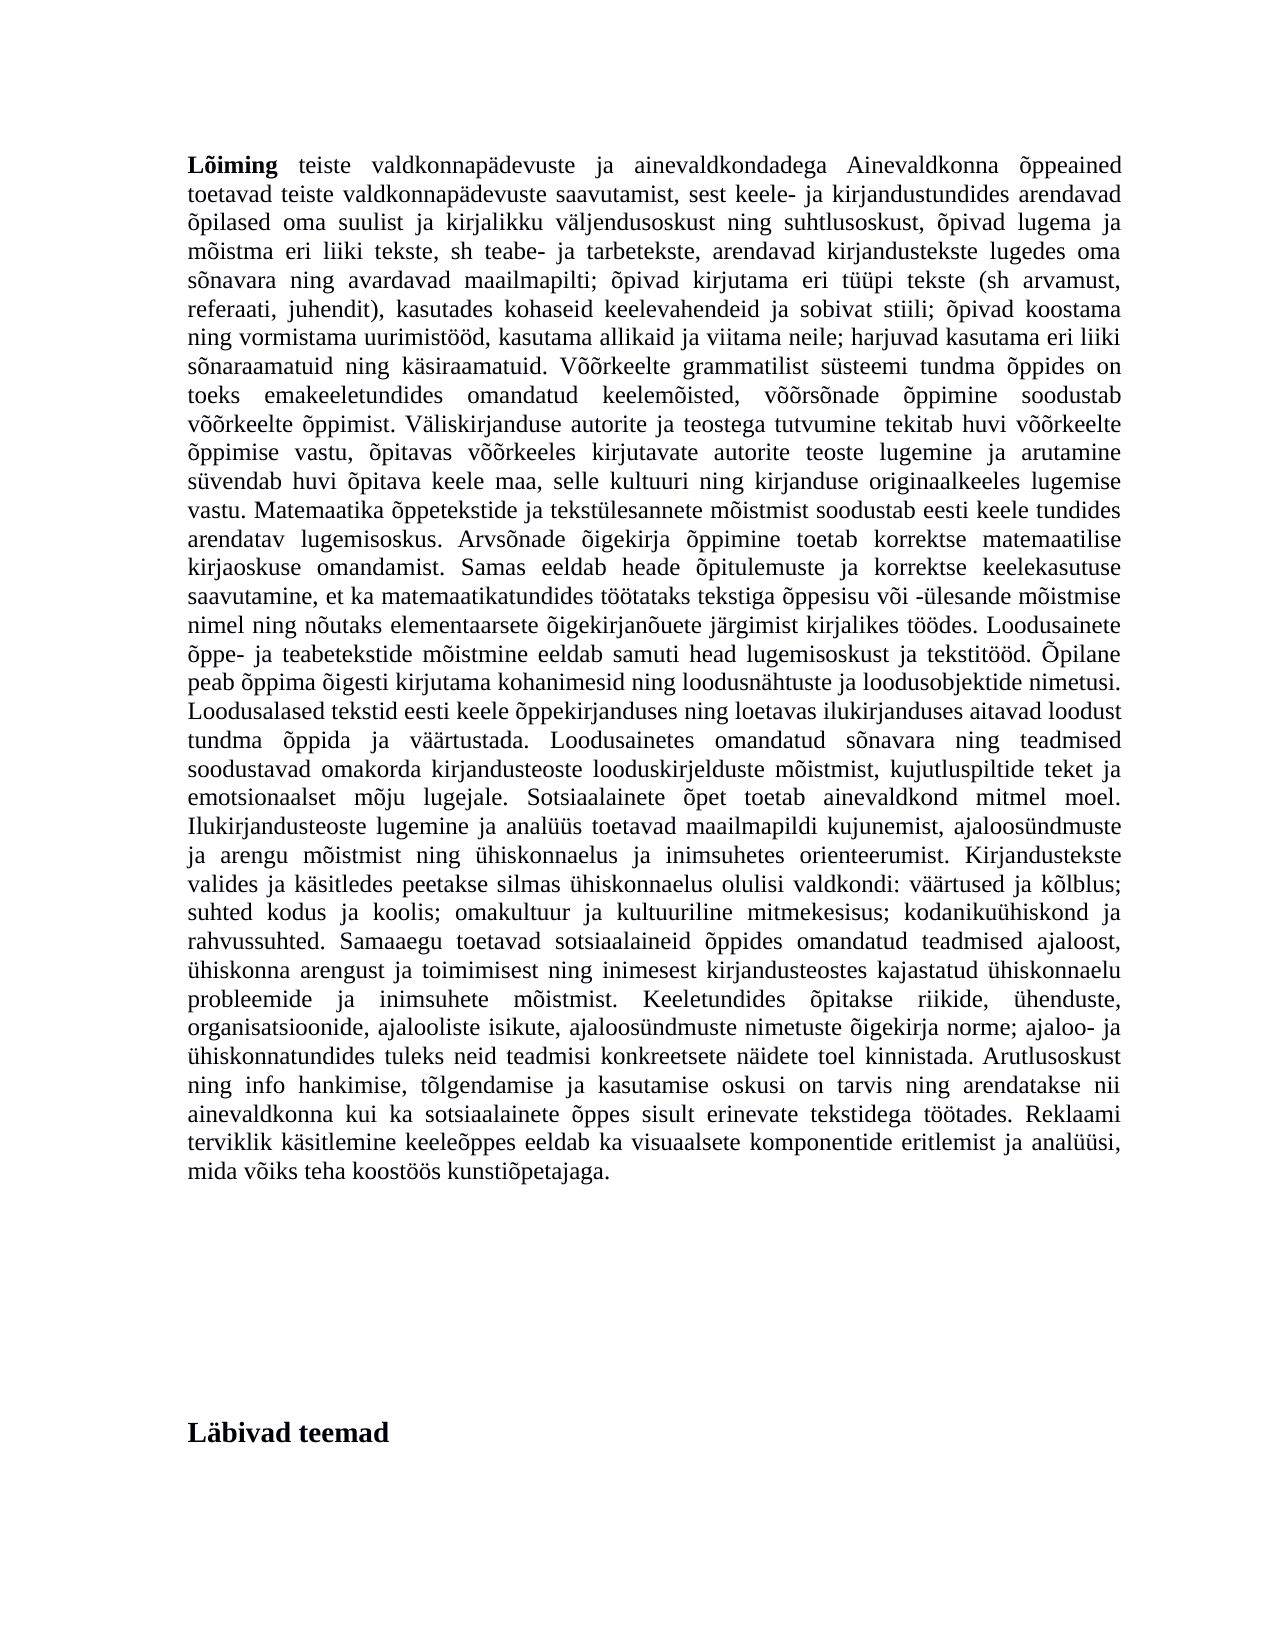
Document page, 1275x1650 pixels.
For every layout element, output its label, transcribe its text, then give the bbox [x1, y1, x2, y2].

text Lõiming teiste valdkonnapädevuste ja ainevaldkondadega Ainevaldkonna õppeained toetavad teiste valdkonnapädevuste saavutamist, sest keele- ja kirjandustundides arendavad õpilased oma suulist ja kirjalikku väljendusoskust ning suhtlusoskust, õpivad lugema ja mõistma eri liiki tekste, sh teabe- ja tarbetekste, arendavad kirjandustekste lugedes oma sõnavara ning avardavad maailmapilti; õpivad kirjutama eri tüüpi tekste (sh arvamust, referaati, juhendit), kasutades kohaseid keelevahendeid ja sobivat stiili; õpivad koostama ning vormistama uurimistööd, kasutama allikaid ja viitama neile; harjuvad kasutama eri liiki sõnaraamatuid ning käsiraamatuid. Võõrkeelte grammatilist süsteemi tundma õppides on toeks emakeeletundides omandatud keelemõisted, võõrsõnade õppimine soodustab võõrkeelte õppimist. Väliskirjanduse autorite ja teostega tutvumine tekitab huvi võõrkeelte õppimise vastu, õpitavas võõrkeeles kirjutavate autorite teoste lugemine ja arutamine süvendab huvi õpitava keele maa, selle kultuuri ning kirjanduse originaalkeeles lugemise vastu. Matemaatika õppetekstide ja tekstülesannete mõistmist soodustab eesti keele tundides arendatav lugemisoskus. Arvsõnade õigekirja õppimine toetab korrektse matemaatilise kirjaoskuse omandamist. Samas eeldab heade õpitulemuste ja korrektse keelekasutuse saavutamine, et ka matemaatikatundides töötataks tekstiga õppesisu või -ülesande mõistmise nimel ning nõutaks elementaarsete õigekirjanõuete järgimist kirjalikes töödes. Loodusainete õppe- ja teabetekstide mõistmine eeldab samuti head lugemisoskust ja tekstitööd. Õpilane peab õppima õigesti kirjutama kohanimesid ning loodusnähtuste ja loodusobjektide nimetusi. Loodusalased tekstid eesti keele õppekirjanduses ning loetavas ilukirjanduses aitavad loodust tundma õppida ja väärtustada. Loodusainetes omandatud sõnavara ning teadmised soodustavad omakorda kirjandusteoste looduskirjelduste mõistmist, kujutluspiltide teket ja emotsionaalset mõju lugejale. Sotsiaalainete õpet toetab ainevaldkond mitmel moel. Ilukirjandusteoste lugemine ja analüüs toetavad maailmapildi kujunemist, ajaloosündmuste ja arengu mõistmist ning ühiskonnaelus ja inimsuhetes orienteerumist. Kirjandustekste valides ja käsitledes peetakse silmas ühiskonnaelus olulisi valdkondi: väärtused ja kõlblus; suhted kodus ja koolis; omakultuur ja kultuuriline mitmekesisus; kodanikuühiskond ja rahvussuhted. Samaaegu toetavad sotsiaalaineid õppides omandatud teadmised ajaloost, ühiskonna arengust ja toimimisest ning inimesest kirjandusteostes kajastatud ühiskonnaelu probleemide ja inimsuhete mõistmist. Keeletundides õpitakse riikide, ühenduste, organisatsioonide, ajalooliste isikute, ajaloosündmuste nimetuste õigekirja norme; ajaloo- ja ühiskonnatundides tuleks neid teadmisi konkreetsete näidete toel kinnistada. Arutlusoskust ning info hankimise, tõlgendamise ja kasutamise oskusi on tarvis ning arendatakse nii ainevaldkonna kui ka sotsiaalainete õppes sisult erinevate tekstidega töötades. Reklaami terviklik käsitlemine keeleõppes eeldab ka visuaalsete komponentide eritlemist ja analüüsi, mida võiks teha koostöös kunstiõpetajaga. [187, 150, 1122, 1185]
text Läbivad teemad [187, 1415, 1122, 1448]
